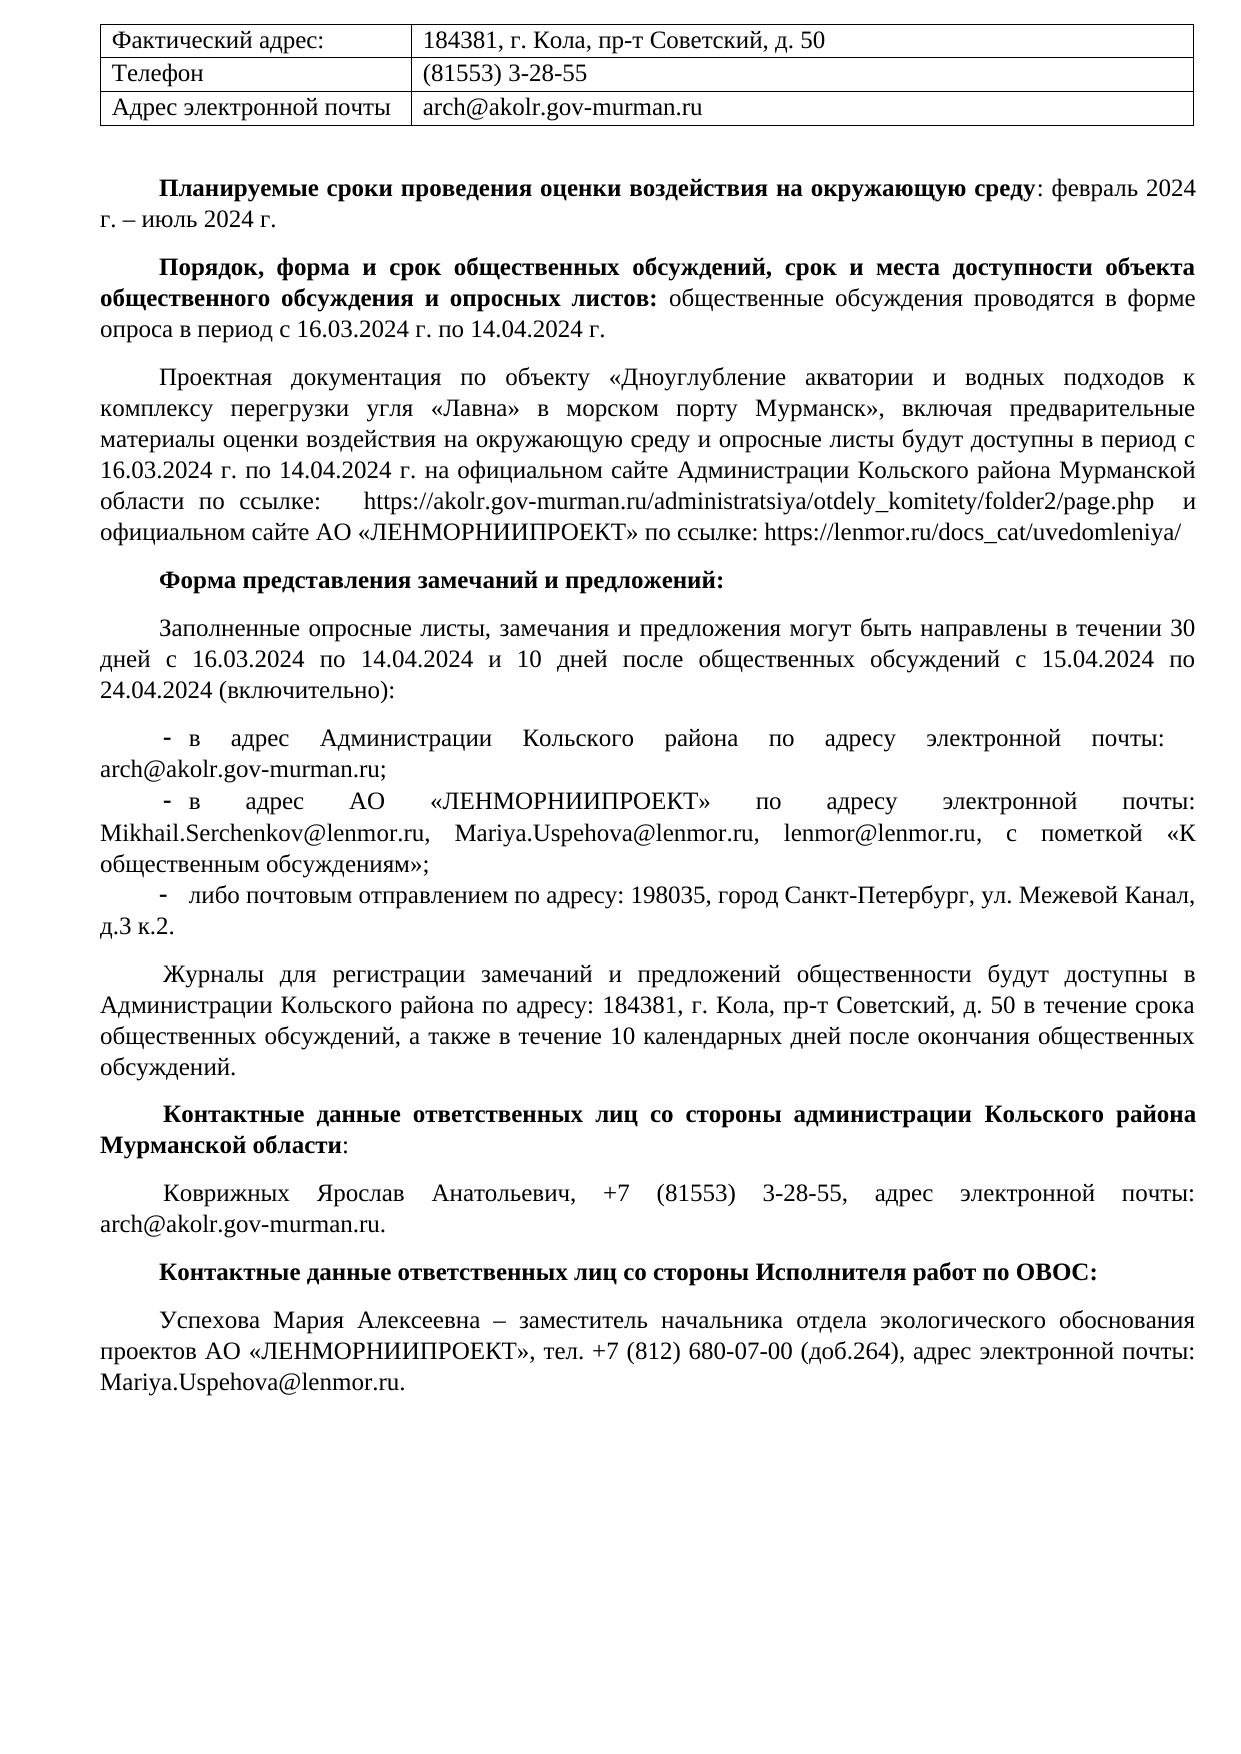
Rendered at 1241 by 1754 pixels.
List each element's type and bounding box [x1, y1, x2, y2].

table_header [89, 24, 1207, 1509]
